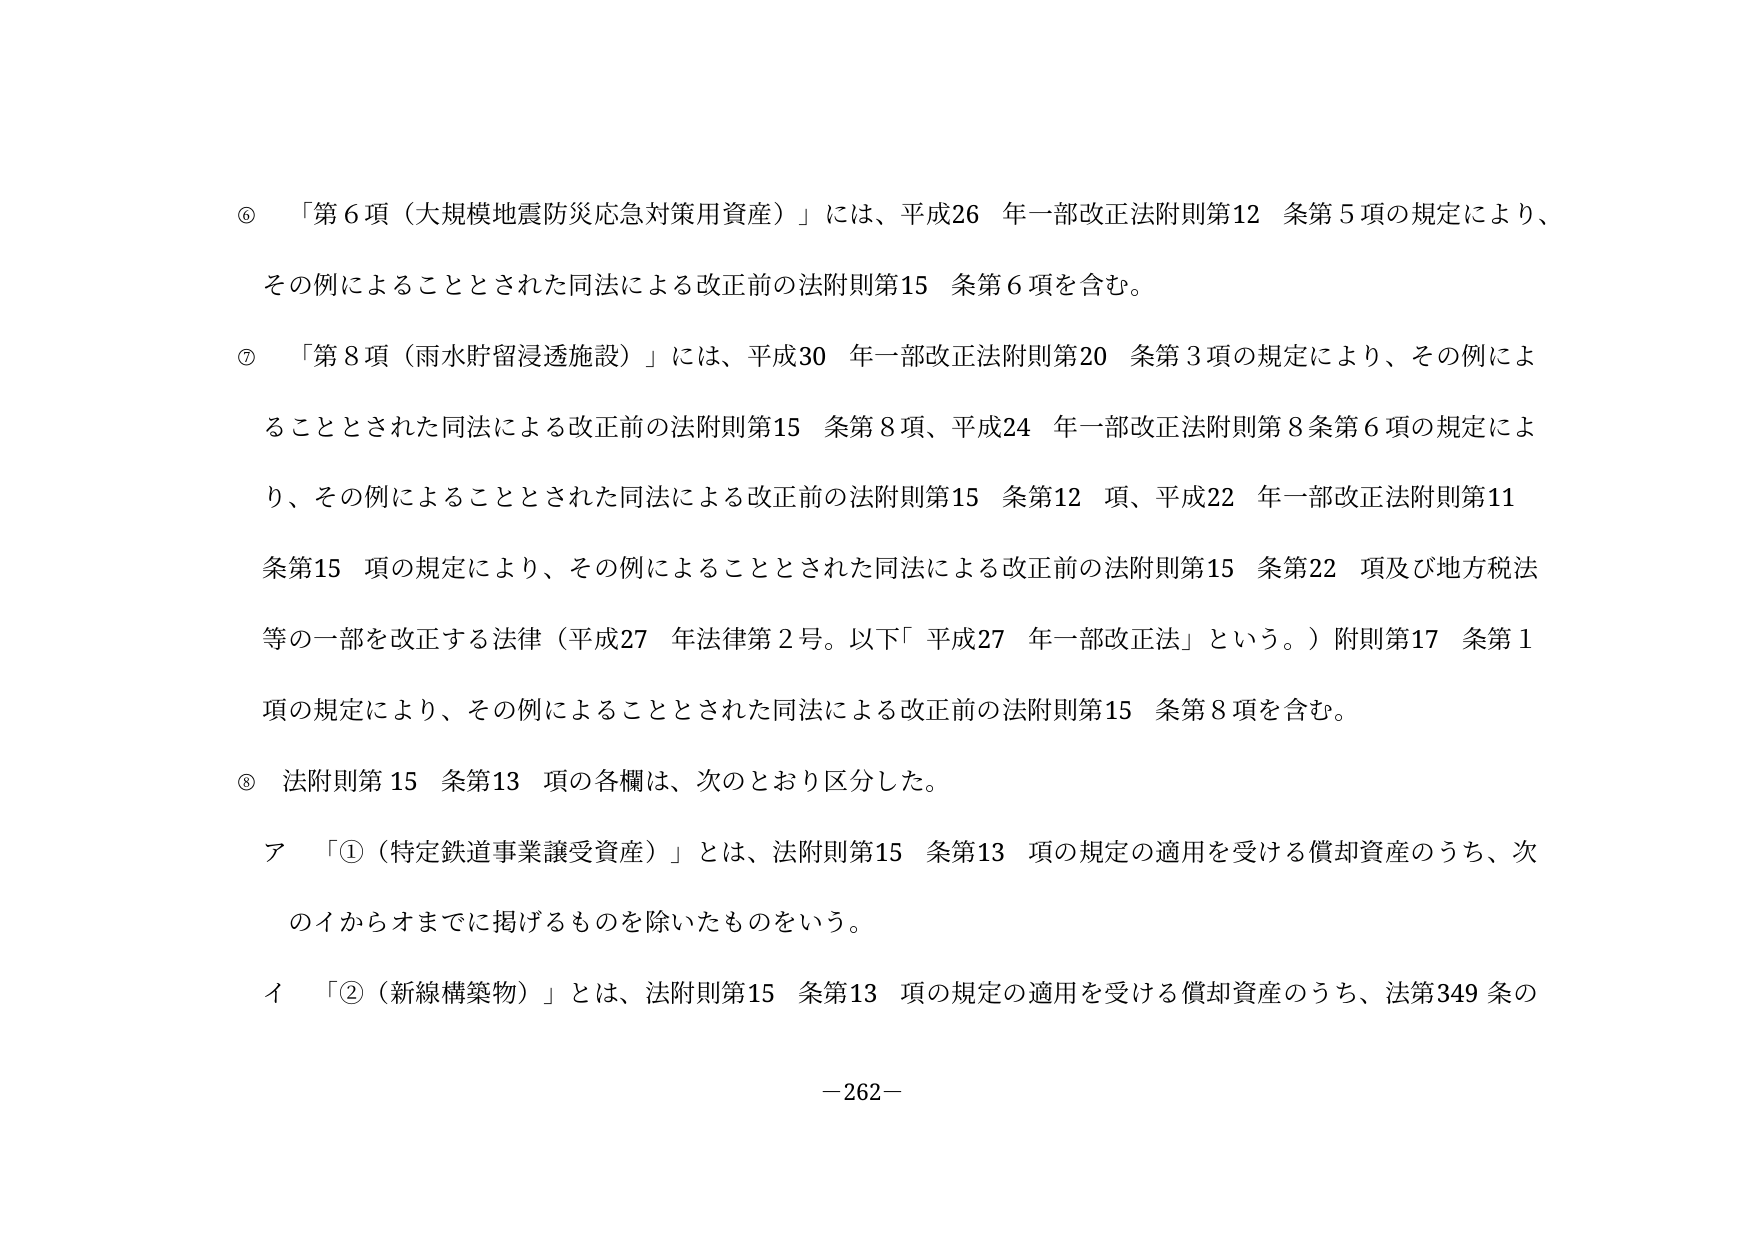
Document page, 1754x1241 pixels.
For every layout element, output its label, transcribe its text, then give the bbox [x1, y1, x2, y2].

text ⑦ 「第８項（雨水貯留浸透施設）」には、平成30年一部改正法附則第20条第３項の規定により、その例によることとされた同法による改正前の法附則第15条第８項、平成24年一部改正法附則第８条第６項の規定により、その例によることとされた同法による改正前の法附則第15条第12項、平成22年一部改正法附則第11条第15項の規定により、その例によることとされた同法による改正前の法附則第15条第22項及び地方税法等の一部を改正する法律（平成27年法律第２号。以下｢平成27年一部改正法｣という。）附則第17条第１項の規定により、その例によることとされた同法による改正前の法附則第15条第８項を含む。 [231, 319, 1538, 744]
text ⑥ 「第６項（大規模地震防災応急対策用資産）」には、平成26年一部改正法附則第12条第５項の規定により、その例によることとされた同法による改正前の法附則第15条第６項を含む。 [231, 177, 1538, 319]
text ⑧ 法附則第15条第13項の各欄は、次のとおり区分した。 [231, 744, 1538, 815]
text ア 「①（特定鉄道事業譲受資産）」とは、法附則第15条第13項の規定の適用を受ける償却資産のうち、次のイからオまでに掲げるものを除いたものをいう。 [253, 815, 1538, 957]
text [253, 957, 1538, 1027]
